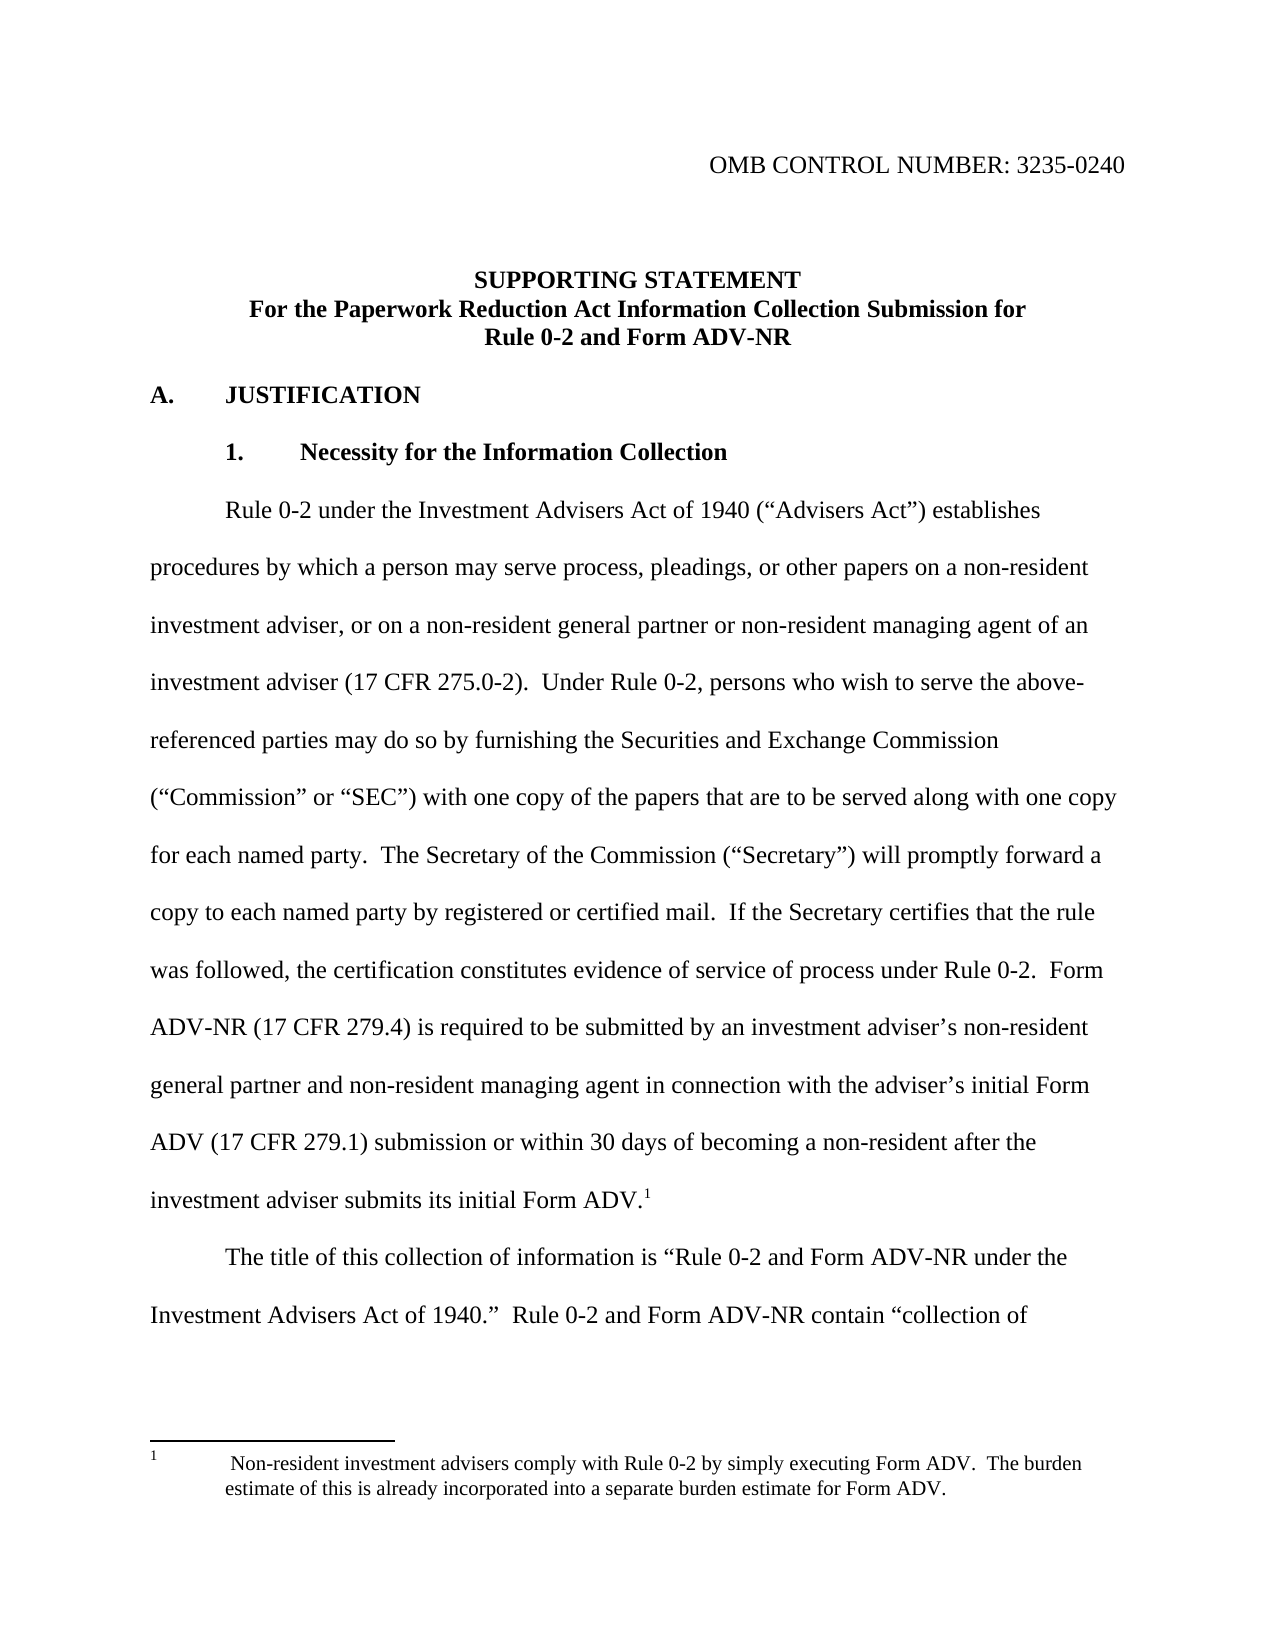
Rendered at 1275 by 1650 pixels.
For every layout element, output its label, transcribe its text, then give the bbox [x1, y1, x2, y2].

text 1. Necessity for the Information Collection [150, 437, 1125, 466]
text A. JUSTIFICATION [150, 380, 1125, 409]
text For the Paperwork Reduction Act Information Collection Submission for [150, 294, 1125, 322]
text Rule 0-2 and Form ADV-NR [150, 322, 1125, 351]
text Rule 0-2 under the Investment Advisers Act of 1940 (“Advisers Act”) establishes procedures by which a person may serve process, pleadings, or other papers on a non-resident investment adviser, or on a non-resident general partner or non-resident managing agent of an investment adviser (17 CFR 275.0-2). Under Rule 0-2, persons who wish to serve the above-referenced parties may do so by furnishing the Securities and Exchange Commission (“Commission” or “SEC”) with one copy of the papers that are to be served along with one copy for each named party. The Secretary of the Commission (“Secretary”) will promptly forward a copy to each named party by registered or certified mail. If the Secretary certifies that the rule was followed, the certification constitutes evidence of service of process under Rule 0-2. Form ADV-NR (17 CFR 279.4) is required to be submitted by an investment adviser’s non-resident general partner and non-resident managing agent in connection with the adviser’s initial Form ADV (17 CFR 279.1) submission or within 30 days of becoming a non-resident after the investment adviser submits its initial Form ADV. [150, 495, 1125, 1214]
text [150, 1242, 1125, 1329]
text SUPPORTING STATEMENT [150, 265, 1125, 294]
